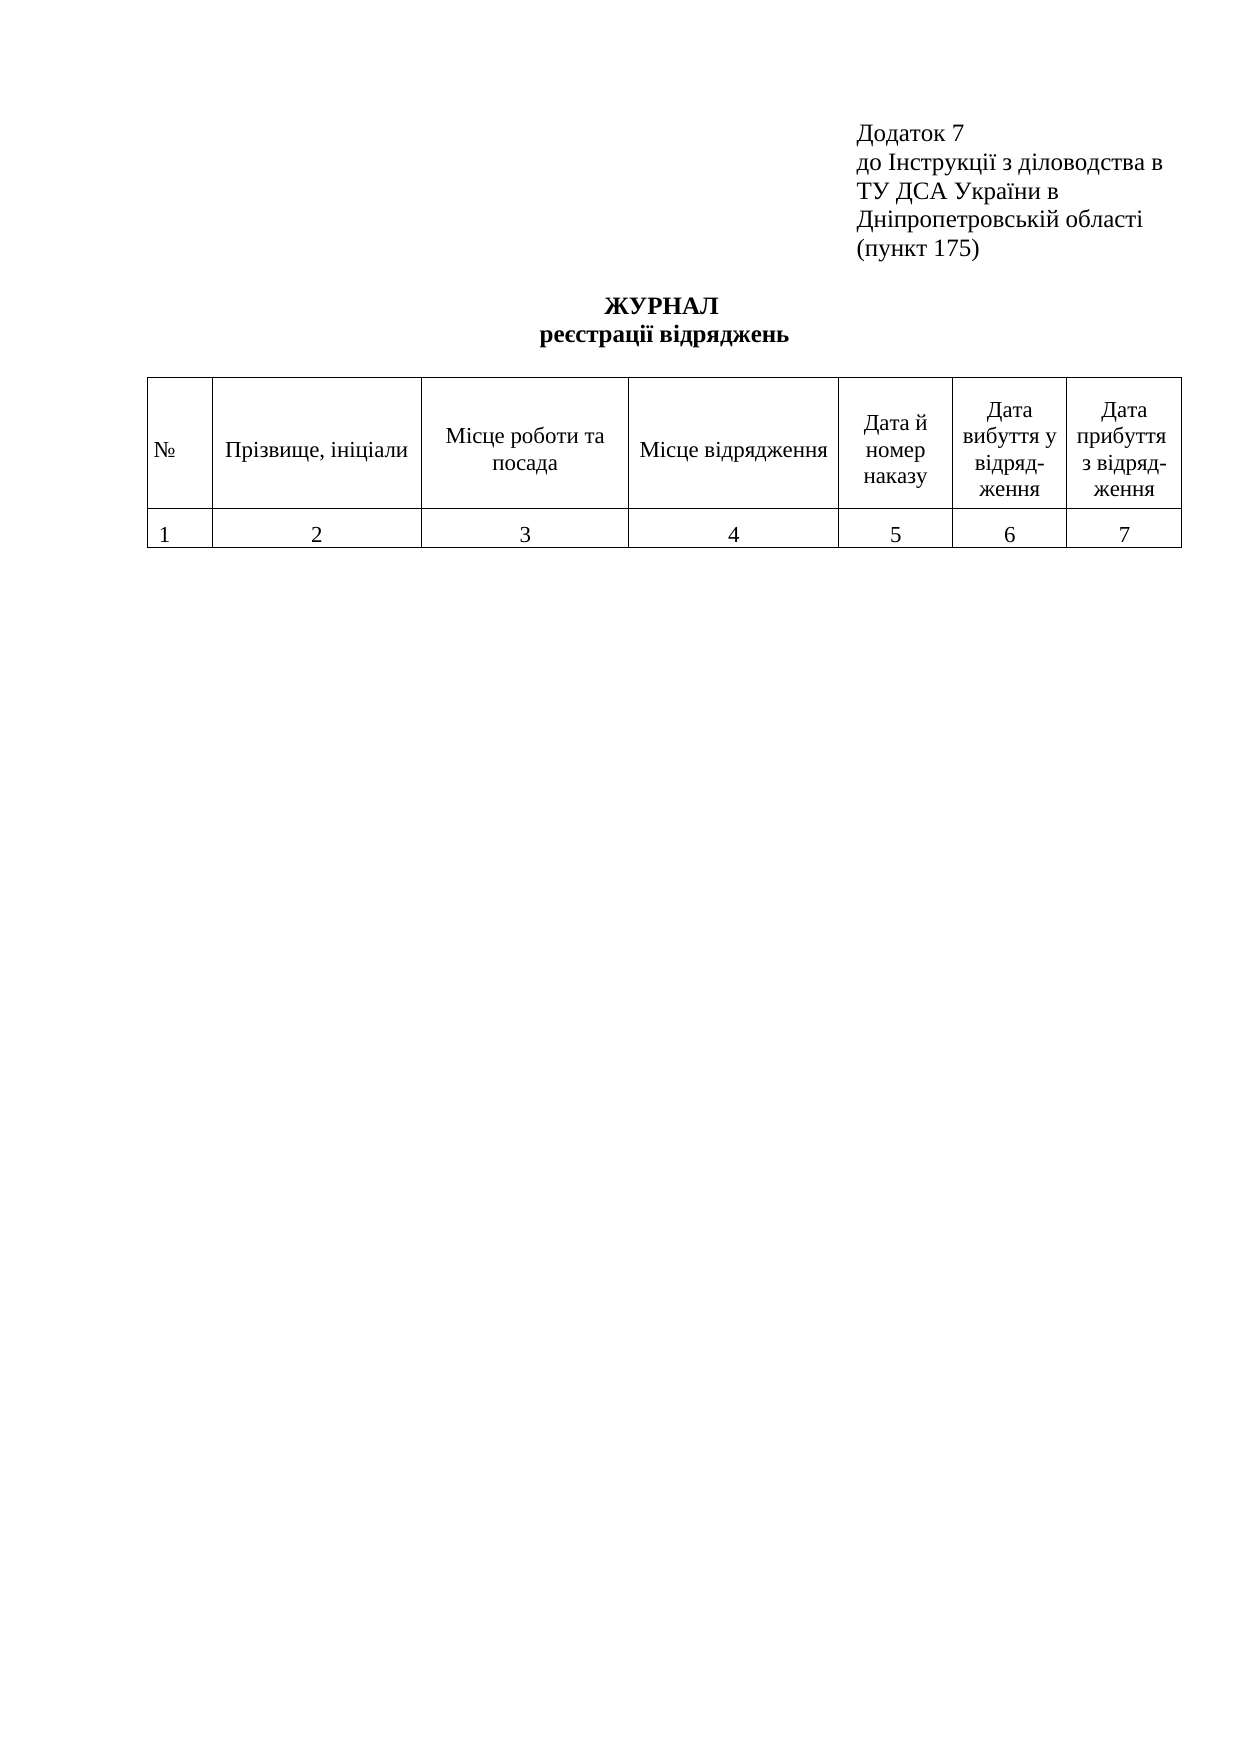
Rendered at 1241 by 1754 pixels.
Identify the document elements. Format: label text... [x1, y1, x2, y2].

table_cell 7 [1067, 509, 1181, 547]
table_header Дата прибуття з відрядження [1067, 378, 1181, 507]
table_cell 4 [629, 509, 838, 547]
table_header № [148, 378, 212, 507]
table_header Дата й номер наказу [839, 378, 952, 507]
table_header Прізвище, ініціали [213, 378, 421, 507]
table_cell 6 [953, 509, 1066, 547]
table_cell 2 [213, 509, 421, 547]
text ЖУРНАЛ реєстрації відряджень [148, 291, 1181, 348]
table_header Місце відрядження [629, 378, 838, 507]
table_cell 1 [148, 509, 212, 547]
table_header Дата вибуття у відряд-ження [953, 378, 1066, 507]
text Додаток 7 [856, 118, 1181, 147]
table_cell 3 [422, 509, 628, 547]
table_header Місце роботи та посада [422, 378, 628, 507]
table_cell 5 [839, 509, 952, 547]
text до Інструкції з діловодства в ТУ ДСА України в Дніпропетровській області (пункт 175) [856, 147, 1181, 262]
